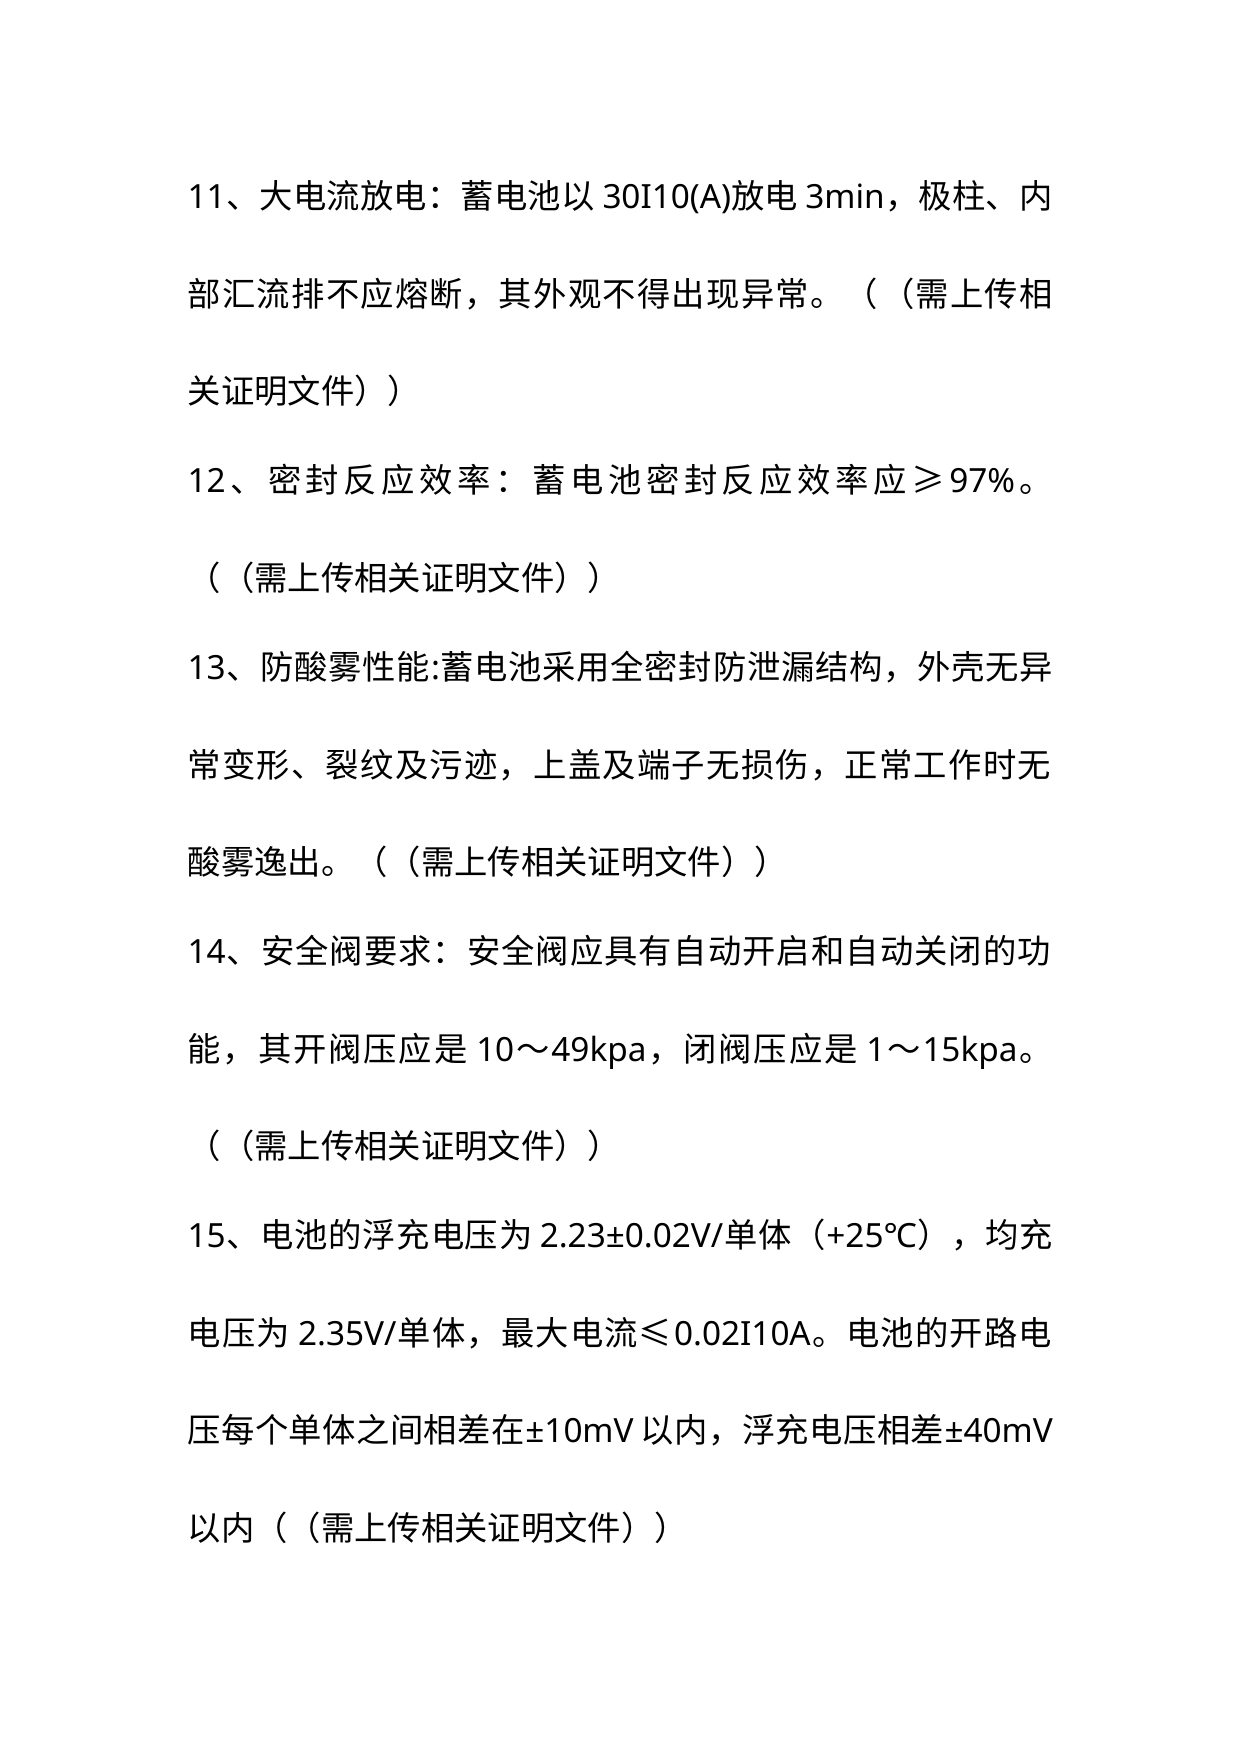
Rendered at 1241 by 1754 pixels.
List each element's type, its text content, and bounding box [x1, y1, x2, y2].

text 12、密封反应效率：蓄电池密封反应效率应≥97%。（（需上传相关证明文件）） [187, 446, 1053, 608]
text 13、防酸雾性能:蓄电池采用全密封防泄漏结构，外壳无异常变形、裂纹及污迹，上盖及端子无损伤，正常工作时无酸雾逸出。（（需上传相关证明文件）） [187, 633, 1053, 893]
text 11、大电流放电：蓄电池以30I10(A)放电3min，极柱、内部汇流排不应熔断，其外观不得出现异常。（（需上传相关证明文件）） [187, 162, 1053, 422]
text 15、电池的浮充电压为2.23±0.02V/单体（+25℃），均充电压为2.35V/单体，最大电流≤0.02I10A。电池的开路电压每个单体之间相差在±10mV以内，浮充电压相差±40mV以内（（需上传相关证明文件）） [187, 1201, 1053, 1558]
text 14、安全阀要求：安全阀应具有自动开启和自动关闭的功能，其开阀压应是10～49kpa，闭阀压应是1～15kpa。（（需上传相关证明文件）） [187, 917, 1053, 1177]
